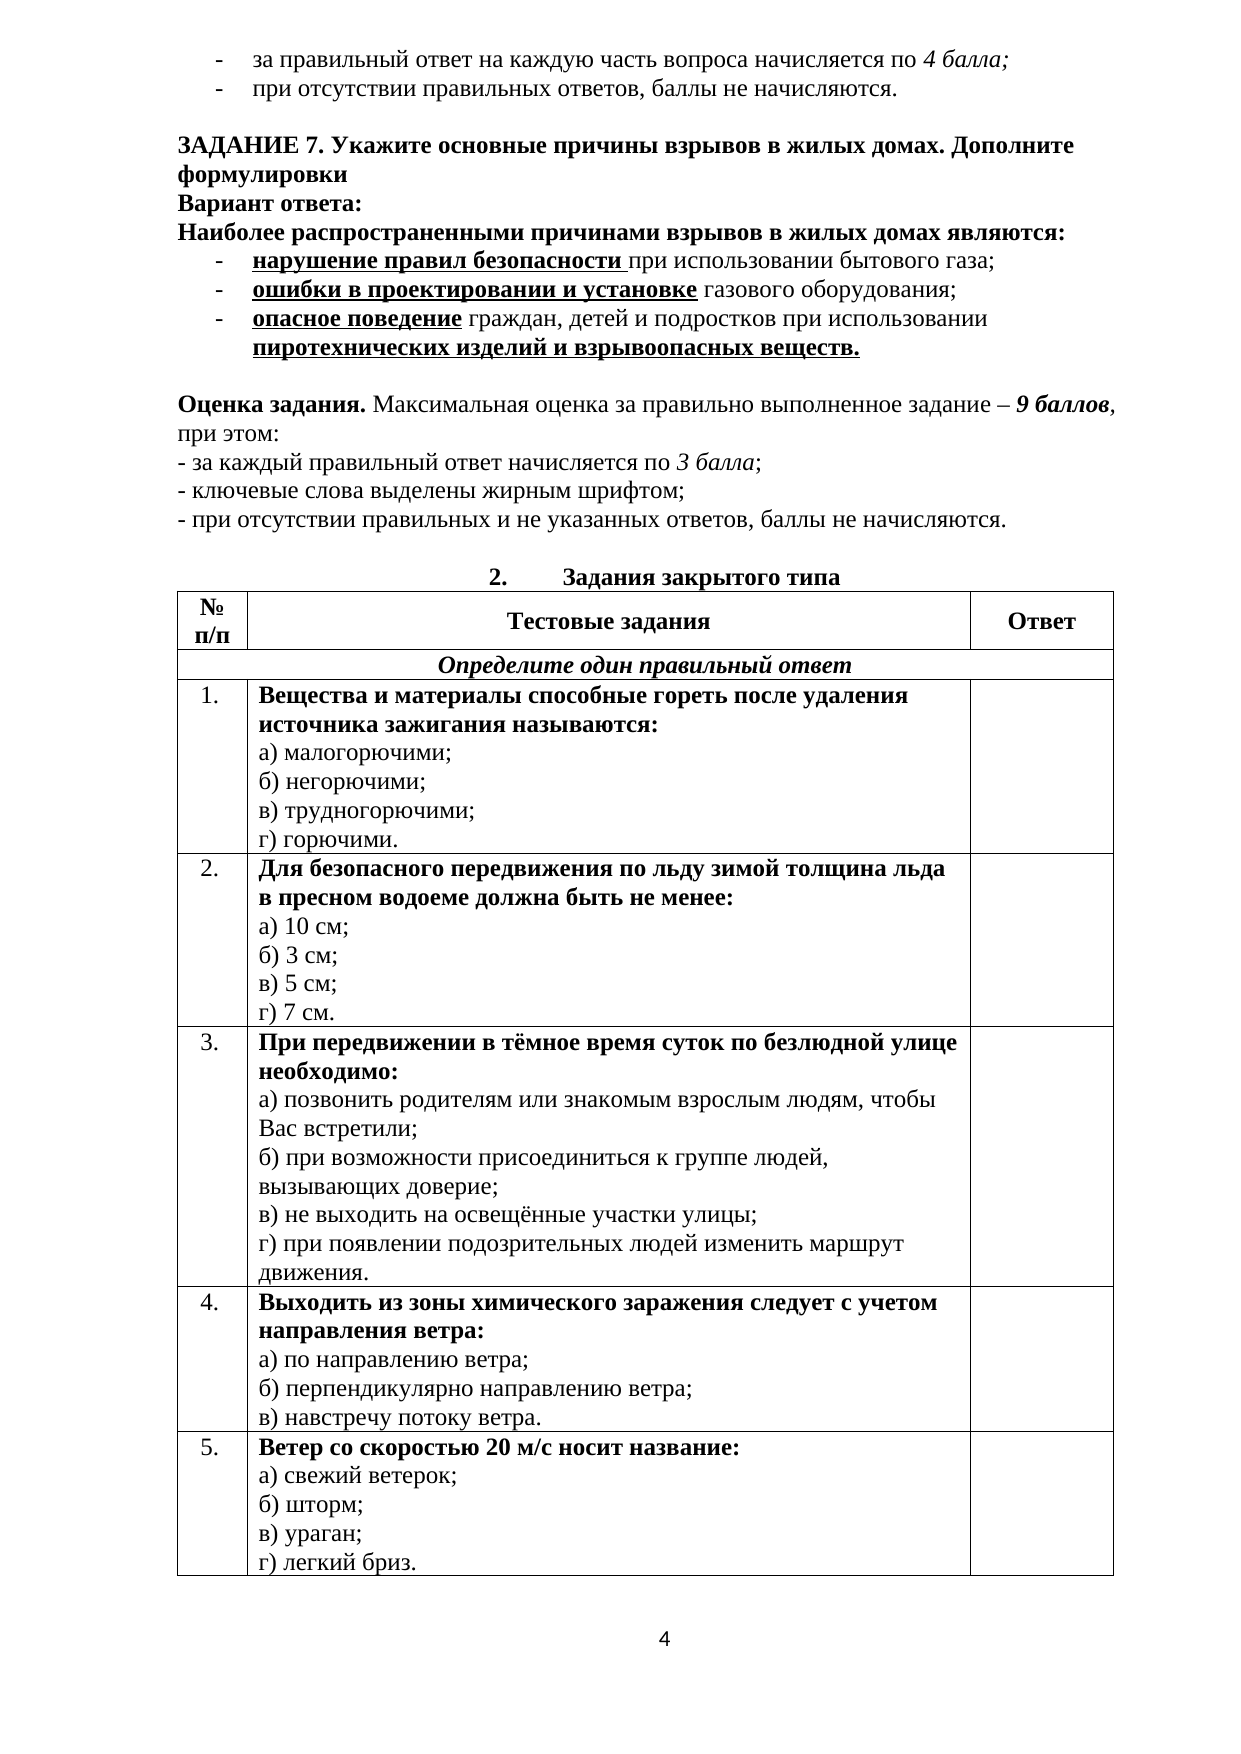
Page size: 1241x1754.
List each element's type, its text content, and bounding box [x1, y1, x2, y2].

list Задания закрытого типа [177, 562, 1152, 591]
table_cell [971, 680, 1113, 852]
table_cell [971, 854, 1113, 1026]
text Оценка задания. Максимальная оценка за правильно выполненное задание – 9 баллов, при этом: [177, 389, 1152, 447]
table_cell [178, 680, 247, 852]
text - при отсутствии правильных и не указанных ответов, баллы не начисляются. [177, 504, 1152, 533]
table_header Тестовые задания [248, 592, 970, 649]
table_cell Выходить из зоны химического заражения следует с учетом направления ветра: а) по направлению ветра; б) перпендикулярно направлению ветра; в) навстречу потоку ветра. [248, 1287, 970, 1431]
table_cell [971, 1432, 1113, 1575]
text Наиболее распространенными причинами взрывов в жилых домах являются: [177, 217, 1152, 246]
list опасное поведение граждан, детей и подростков при использовании пиротехнических изделий и взрывоопасных веществ. [215, 303, 1152, 361]
list ошибки в проектировании и установке газового оборудования; [215, 274, 1152, 303]
text Вариант ответа: [177, 188, 1152, 217]
table_cell Вещества и материалы способные гореть после удаления источника зажигания называются: а) малогорючими; б) негорючими; в) трудногорючими; г) горючими. [248, 680, 970, 852]
table_cell [971, 1287, 1113, 1431]
table_cell При передвижении в тёмное время суток по безлюдной улице необходимо: а) позвонить родителям или знакомым взрослым людям, чтобы Вас встретили; б) при возможности присоединиться к группе людей, вызывающих доверие; в) не выходить на освещённые участки улицы; г) при появлении подозрительных людей изменить маршрут движения. [248, 1027, 970, 1286]
text - за каждый правильный ответ начисляется по 3 балла; [177, 447, 1152, 476]
list нарушение правил безопасности при использовании бытового газа; [215, 246, 1152, 274]
list за правильный ответ на каждую часть вопроса начисляется по 4 балла; [215, 44, 1152, 73]
table_cell [178, 854, 247, 1026]
table_cell Ветер со скоростью 20 м/с носит название: а) свежий ветерок; б) шторм; в) ураган; г) легкий бриз. [248, 1432, 970, 1575]
table_cell [178, 1432, 247, 1575]
list при отсутствии правильных ответов, баллы не начисляются. [215, 73, 1152, 102]
table_cell [178, 1027, 247, 1286]
table_cell [971, 1027, 1113, 1286]
table_cell [178, 1287, 247, 1431]
table_header Ответ [971, 592, 1113, 649]
text - ключевые слова выделены жирным шрифтом; [177, 476, 1152, 504]
table_cell Для безопасного передвижения по льду зимой толщина льда в пресном водоеме должна быть не менее: а) 10 см; б) 3 см; в) 5 см; г) 7 см. [248, 854, 970, 1026]
table_header № п/п [178, 592, 247, 649]
table_cell Определите один правильный ответ [178, 650, 1113, 679]
text ЗАДАНИЕ 7. Укажите основные причины взрывов в жилых домах. Дополните формулировки [177, 131, 1152, 188]
